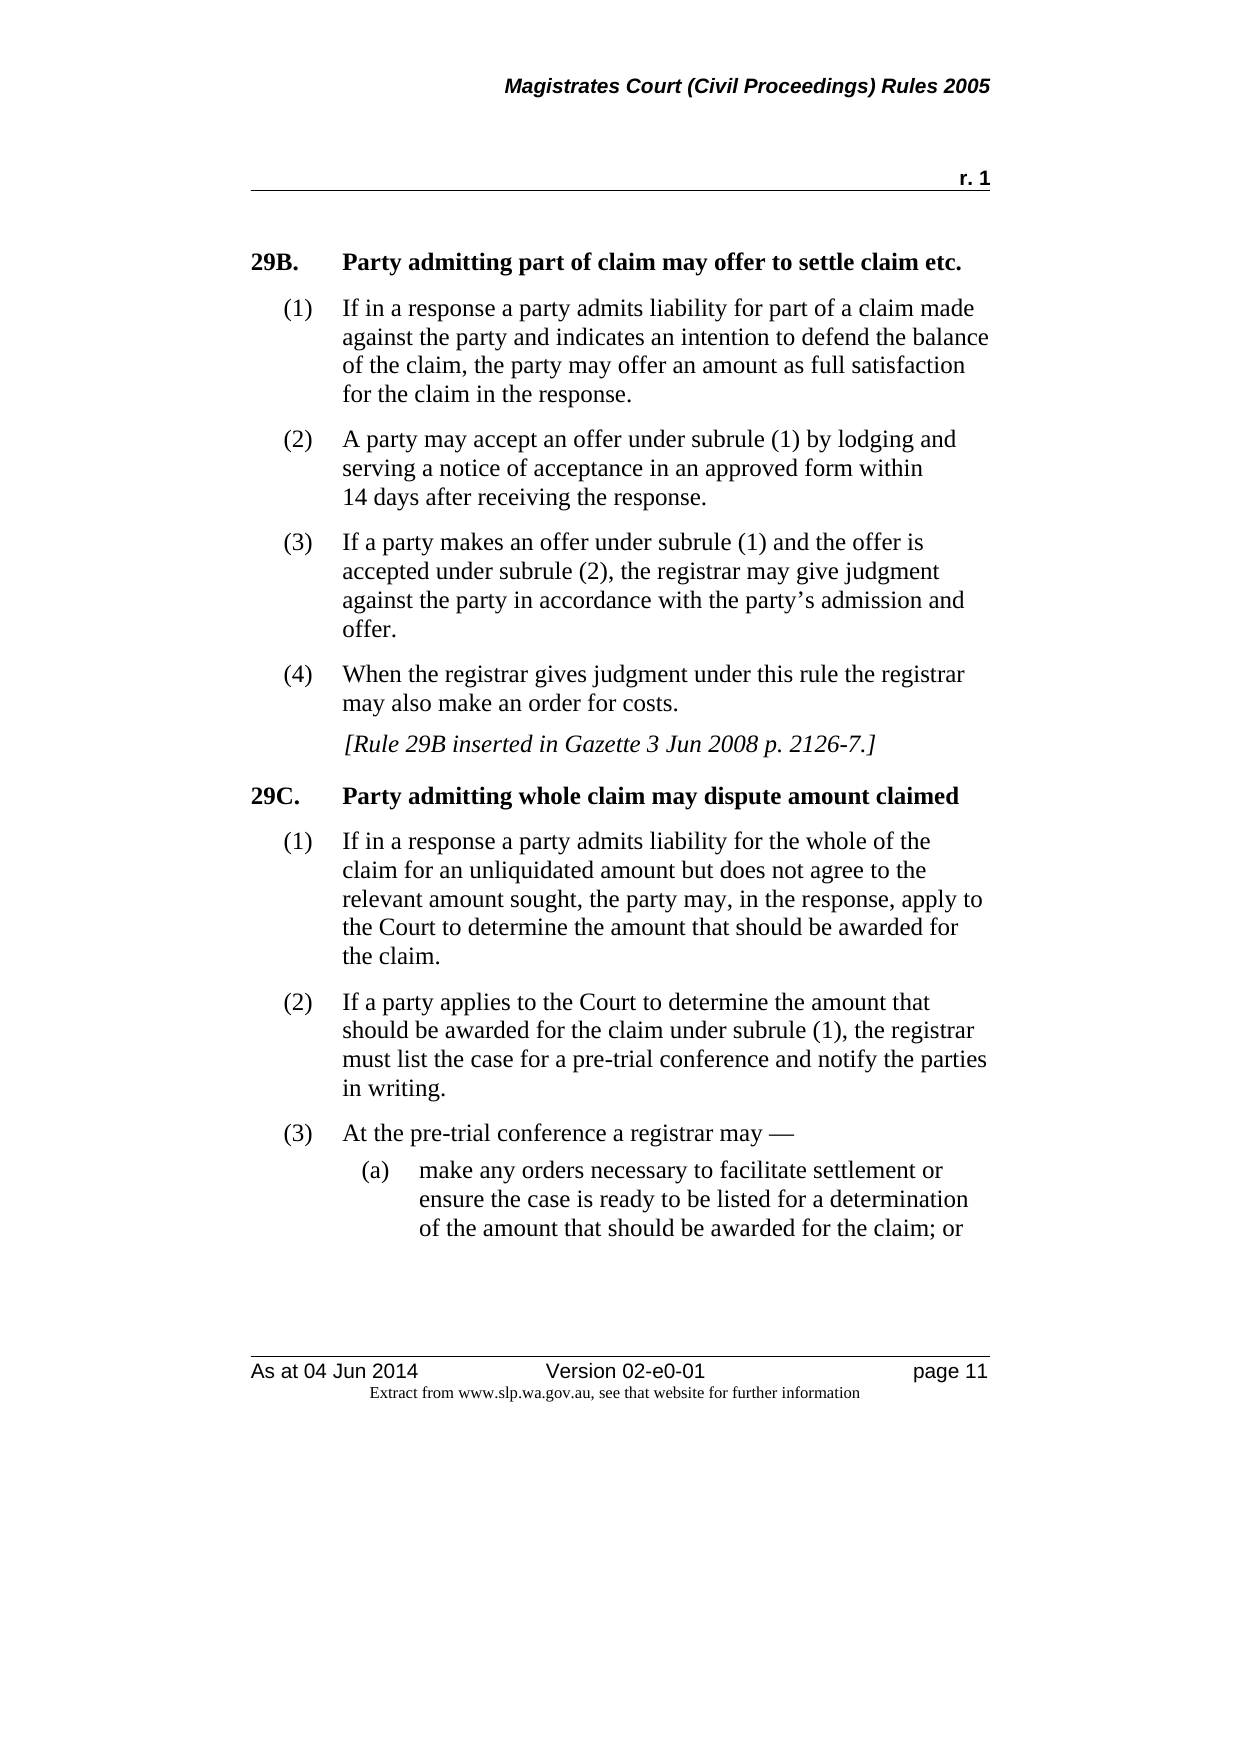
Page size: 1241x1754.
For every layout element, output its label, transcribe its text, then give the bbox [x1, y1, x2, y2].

text (4) When the registrar gives judgment under this rule the registrar may also make an order for costs. [251, 659, 990, 717]
text (1) If in a response a party admits liability for the whole of the claim for an unliquidated amount but does not agree to the relevant amount sought, the party may, in the response, apply to the Court to determine the amount that should be awarded for the claim. [251, 826, 990, 970]
subtitle 29C. Party admitting whole claim may dispute amount claimed [251, 781, 990, 809]
text (a) make any orders necessary to facilitate settlement or ensure the case is ready to be listed for a determination of the amount that should be awarded for the claim; or [251, 1155, 990, 1242]
subtitle 29B. Party admitting part of claim may offer to settle claim etc. [251, 247, 990, 276]
text (2) If a party applies to the Court to determine the amount that should be awarded for the claim under subrule (1), the registrar must list the case for a pre-trial conference and notify the parties in writing. [251, 987, 990, 1102]
text (2) A party may accept an offer under subrule (1) by lodging and serving a notice of acceptance in an approved form within 14 days after receiving the response. [251, 424, 990, 511]
text (3) At the pre-trial conference a registrar may — [251, 1118, 990, 1147]
text [Rule 29B inserted in Gazette 3 Jun 2008 p. 2126-7.] [251, 729, 990, 758]
text (3) If a party makes an offer under subrule (1) and the offer is accepted under subrule (2), the registrar may give judgment against the party in accordance with the party’s admission and offer. [251, 527, 990, 642]
text (1) If in a response a party admits liability for part of a claim made against the party and indicates an intention to defend the balance of the claim, the party may offer an amount as full satisfaction for the claim in the response. [251, 293, 990, 408]
